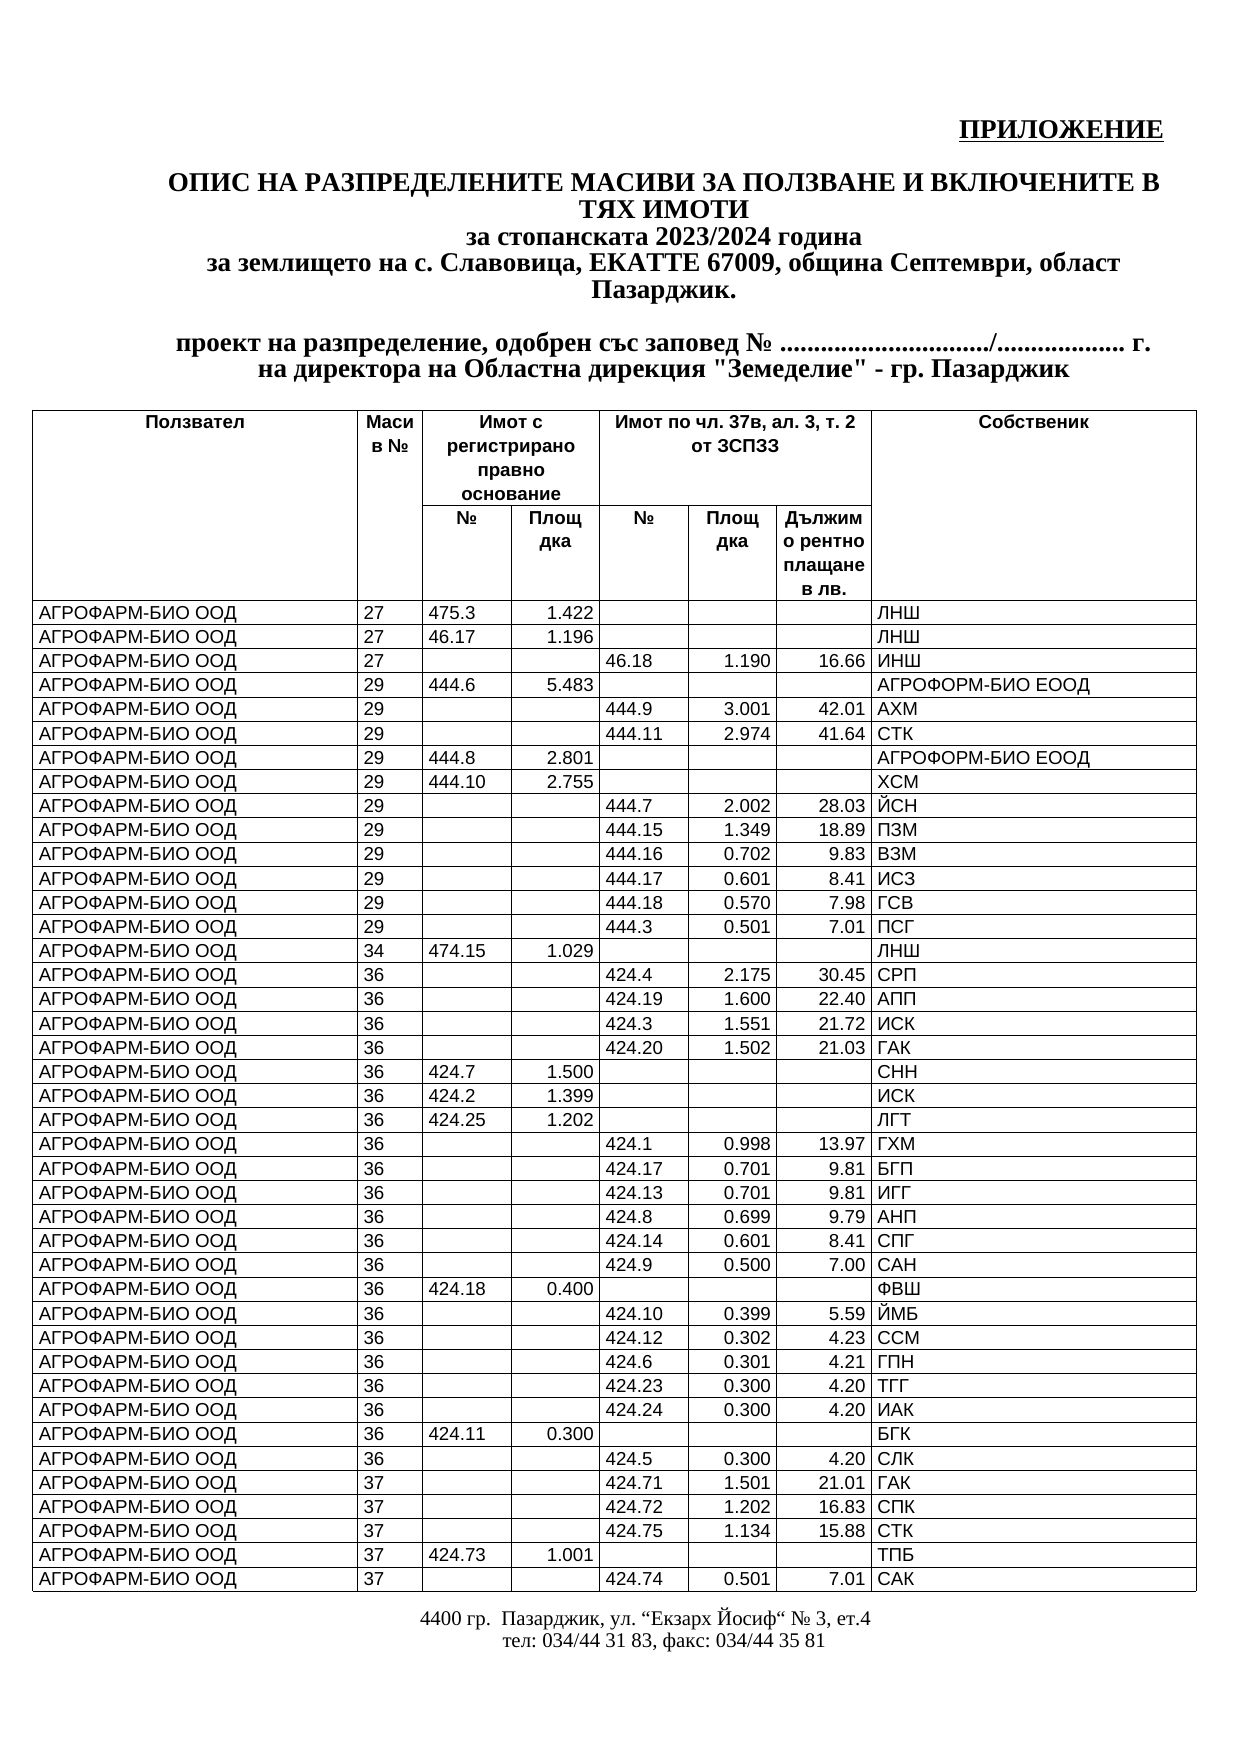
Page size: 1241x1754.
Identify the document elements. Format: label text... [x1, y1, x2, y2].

table_cell 9.83 [777, 843, 871, 866]
table_cell 0.501 [689, 1568, 776, 1591]
table_cell [512, 1157, 599, 1180]
table_cell [777, 1423, 871, 1446]
table_cell АГРОФАРМ-БИО ООД [33, 1278, 357, 1301]
table_cell 424.12 [600, 1326, 688, 1349]
table_cell СЛК [872, 1447, 1196, 1470]
table_cell СРП [872, 963, 1196, 986]
text за землището на с. Славовица, ЕКАТТЕ 67009, община Септември, област Пазарджик. [164, 250, 1164, 303]
table_cell АГРОФАРМ-БИО ООД [33, 1350, 357, 1373]
table_cell АГРОФАРМ-БИО ООД [33, 1036, 357, 1059]
table_cell 8.41 [777, 867, 871, 890]
table_cell [423, 1205, 511, 1228]
table_header Имот с регистрирано правно основание [423, 411, 599, 505]
table_cell ТГГ [872, 1374, 1196, 1397]
table_cell САН [872, 1253, 1196, 1276]
table_cell АГРОФАРМ-БИО ООД [33, 698, 357, 721]
table_cell 1.349 [689, 818, 776, 841]
table_cell 2.974 [689, 722, 776, 745]
table_cell 36 [358, 1036, 422, 1059]
table_cell 0.699 [689, 1205, 776, 1228]
table_cell 0.500 [689, 1253, 776, 1276]
table_cell [423, 649, 511, 672]
table_cell ИСК [872, 1084, 1196, 1107]
table_cell [777, 746, 871, 769]
table_cell 2.175 [689, 963, 776, 986]
table_cell ГПН [872, 1350, 1196, 1373]
table_cell [512, 1326, 599, 1349]
table_cell 4.20 [777, 1447, 871, 1470]
table_cell АГРОФАРМ-БИО ООД [33, 1084, 357, 1107]
table_cell 0.301 [689, 1350, 776, 1373]
table_cell АГРОФАРМ-БИО ООД [33, 843, 357, 866]
table_cell АГРОФАРМ-БИО ООД [33, 794, 357, 817]
table_cell 18.89 [777, 818, 871, 841]
table_cell [423, 794, 511, 817]
table_cell [689, 1543, 776, 1566]
table_cell 16.66 [777, 649, 871, 672]
table_cell 36 [358, 1447, 422, 1470]
table_cell [423, 1253, 511, 1276]
table_cell АГРОФАРМ-БИО ООД [33, 1108, 357, 1131]
table_cell [689, 601, 776, 624]
table_cell 36 [358, 1302, 422, 1325]
table_cell 0.570 [689, 891, 776, 914]
table_cell 46.17 [423, 625, 511, 648]
table_cell 1.190 [689, 649, 776, 672]
table_cell 4.20 [777, 1374, 871, 1397]
table_cell АХМ [872, 698, 1196, 721]
table_cell 7.01 [777, 1568, 871, 1591]
table_cell [689, 625, 776, 648]
table_cell [423, 1326, 511, 1349]
table_cell 1.399 [512, 1084, 599, 1107]
table_cell 444.6 [423, 673, 511, 696]
table_cell [512, 1036, 599, 1059]
table_cell [512, 988, 599, 1011]
table_cell СТК [872, 1519, 1196, 1542]
table_cell [512, 1568, 599, 1591]
table_cell 27 [358, 649, 422, 672]
table_cell АГРОФАРМ-БИО ООД [33, 746, 357, 769]
table_cell № [600, 506, 688, 600]
table_cell 29 [358, 915, 422, 938]
table_cell [600, 625, 688, 648]
table_cell СТК [872, 722, 1196, 745]
table_cell АГРОФАРМ-БИО ООД [33, 770, 357, 793]
table_header Ползвател [33, 411, 357, 600]
table_cell [423, 698, 511, 721]
table_cell 424.23 [600, 1374, 688, 1397]
table_cell 475.3 [423, 601, 511, 624]
table_cell ТПБ [872, 1543, 1196, 1566]
table_cell 37 [358, 1471, 422, 1494]
table_cell ЛНШ [872, 601, 1196, 624]
table_cell ССМ [872, 1326, 1196, 1349]
table_cell АГРОФАРМ-БИО ООД [33, 1326, 357, 1349]
table_cell [423, 1374, 511, 1397]
table_cell 29 [358, 770, 422, 793]
table_cell 424.25 [423, 1108, 511, 1131]
table_cell 8.41 [777, 1229, 871, 1252]
table_cell 36 [358, 1374, 422, 1397]
table_cell [512, 1012, 599, 1035]
table_cell 424.20 [600, 1036, 688, 1059]
table_cell АГРОФАРМ-БИО ООД [33, 1447, 357, 1470]
table_cell [423, 1447, 511, 1470]
table_cell ЛГТ [872, 1108, 1196, 1131]
table_cell [423, 988, 511, 1011]
table_cell 444.10 [423, 770, 511, 793]
table_cell 21.01 [777, 1471, 871, 1494]
table_cell СНН [872, 1060, 1196, 1083]
table_cell [512, 1519, 599, 1542]
table_cell [512, 1471, 599, 1494]
table_cell [512, 722, 599, 745]
table_cell [600, 1108, 688, 1131]
table_cell 0.300 [689, 1374, 776, 1397]
table_cell [600, 939, 688, 962]
table_cell 424.24 [600, 1398, 688, 1421]
table_cell 36 [358, 963, 422, 986]
table_cell [777, 770, 871, 793]
table_cell 36 [358, 1108, 422, 1131]
table_cell 46.18 [600, 649, 688, 672]
table_cell 36 [358, 1060, 422, 1083]
table_cell [512, 1205, 599, 1228]
table_cell АПП [872, 988, 1196, 1011]
table_cell 37 [358, 1519, 422, 1542]
table_cell 424.5 [600, 1447, 688, 1470]
table_cell [423, 1398, 511, 1421]
table_cell [423, 963, 511, 986]
table_cell 29 [358, 867, 422, 890]
table_cell [423, 1181, 511, 1204]
table_cell 1.551 [689, 1012, 776, 1035]
table_cell 21.03 [777, 1036, 871, 1059]
table_cell 27 [358, 601, 422, 624]
table_cell АГРОФАРМ-БИО ООД [33, 673, 357, 696]
table_cell АГРОФАРМ-БИО ООД [33, 601, 357, 624]
table_cell ЙМБ [872, 1302, 1196, 1325]
table_cell 22.40 [777, 988, 871, 1011]
table_cell 30.45 [777, 963, 871, 986]
table_cell 7.00 [777, 1253, 871, 1276]
table_cell 424.14 [600, 1229, 688, 1252]
table_cell 36 [358, 1012, 422, 1035]
table_cell 36 [358, 1423, 422, 1446]
table_cell 444.15 [600, 818, 688, 841]
table_cell ГСВ [872, 891, 1196, 914]
table_cell АГРОФАРМ-БИО ООД [33, 625, 357, 648]
table_cell [512, 1398, 599, 1421]
table_cell [600, 1423, 688, 1446]
table_cell 1.502 [689, 1036, 776, 1059]
table_cell 424.75 [600, 1519, 688, 1542]
table_cell 424.19 [600, 988, 688, 1011]
table_cell [512, 1495, 599, 1518]
table_cell [600, 601, 688, 624]
table_cell 1.202 [689, 1495, 776, 1518]
table_cell 0.701 [689, 1181, 776, 1204]
table_cell 0.399 [689, 1302, 776, 1325]
table_header Имот по чл. 37в, ал. 3, т. 2 от ЗСПЗЗ [600, 411, 871, 505]
table_cell [423, 915, 511, 938]
table_cell 36 [358, 1398, 422, 1421]
table_cell [689, 1084, 776, 1107]
table_cell АГРОФАРМ-БИО ООД [33, 722, 357, 745]
table_cell 0.701 [689, 1157, 776, 1180]
table_cell 29 [358, 794, 422, 817]
table_cell [600, 1278, 688, 1301]
table_cell 29 [358, 891, 422, 914]
table_cell 29 [358, 818, 422, 841]
table_cell 9.81 [777, 1181, 871, 1204]
table_cell [689, 746, 776, 769]
table_cell ИГГ [872, 1181, 1196, 1204]
table_cell [777, 939, 871, 962]
table_cell БГК [872, 1423, 1196, 1446]
table_cell АГРОФАРМ-БИО ООД [33, 1181, 357, 1204]
table_cell [423, 1350, 511, 1373]
table_cell ИАК [872, 1398, 1196, 1421]
table_cell № [423, 506, 511, 600]
table_cell 474.15 [423, 939, 511, 962]
table_cell 36 [358, 1084, 422, 1107]
table_cell 21.72 [777, 1012, 871, 1035]
table_cell АГРОФАРМ-БИО ООД [33, 1374, 357, 1397]
table_cell 36 [358, 1253, 422, 1276]
table_cell АГРОФАРМ-БИО ООД [33, 1253, 357, 1276]
table_cell 424.2 [423, 1084, 511, 1107]
table_cell 13.97 [777, 1133, 871, 1156]
table_cell АГРОФАРМ-БИО ООД [33, 867, 357, 890]
table_cell АГРОФАРМ-БИО ООД [33, 818, 357, 841]
table_cell 15.88 [777, 1519, 871, 1542]
table_cell 424.9 [600, 1253, 688, 1276]
table_cell [600, 1543, 688, 1566]
table_cell АГРОФАРМ-БИО ООД [33, 988, 357, 1011]
table_cell [423, 1012, 511, 1035]
table_cell 5.483 [512, 673, 599, 696]
table_cell 36 [358, 988, 422, 1011]
table_cell 424.72 [600, 1495, 688, 1518]
table_cell [689, 1108, 776, 1131]
table_cell 7.01 [777, 915, 871, 938]
table_cell 42.01 [777, 698, 871, 721]
table_cell 4.21 [777, 1350, 871, 1373]
table_cell 37 [358, 1568, 422, 1591]
table_cell [512, 1181, 599, 1204]
table_cell 36 [358, 1205, 422, 1228]
table_cell [777, 601, 871, 624]
table_cell АГРОФАРМ-БИО ООД [33, 963, 357, 986]
table_cell БГП [872, 1157, 1196, 1180]
table_cell [423, 1519, 511, 1542]
table_cell [600, 1060, 688, 1083]
table_cell [689, 770, 776, 793]
table_cell 5.59 [777, 1302, 871, 1325]
table_cell 424.73 [423, 1543, 511, 1566]
table_cell 424.3 [600, 1012, 688, 1035]
table_cell АГРОФАРМ-БИО ООД [33, 1495, 357, 1518]
table_cell АГРОФАРМ-БИО ООД [33, 1012, 357, 1035]
table_cell 37 [358, 1495, 422, 1518]
table_cell 424.10 [600, 1302, 688, 1325]
table_cell [423, 1568, 511, 1591]
table_cell [423, 891, 511, 914]
table_cell АГРОФАРМ-БИО ООД [33, 1519, 357, 1542]
table_cell [512, 1229, 599, 1252]
table_cell 424.6 [600, 1350, 688, 1373]
table_cell [689, 1278, 776, 1301]
table_cell [512, 1350, 599, 1373]
table_cell 4.23 [777, 1326, 871, 1349]
table_cell 444.17 [600, 867, 688, 890]
table_cell ПСГ [872, 915, 1196, 938]
table_cell [512, 649, 599, 672]
table_cell 28.03 [777, 794, 871, 817]
table_cell АГРОФАРМ-БИО ООД [33, 1543, 357, 1566]
table_cell 2.002 [689, 794, 776, 817]
table_cell 36 [358, 1157, 422, 1180]
table_cell 424.71 [600, 1471, 688, 1494]
table_cell [423, 843, 511, 866]
table_cell [423, 867, 511, 890]
table_cell [512, 698, 599, 721]
table_cell АНП [872, 1205, 1196, 1228]
table_cell 444.8 [423, 746, 511, 769]
table_cell 9.81 [777, 1157, 871, 1180]
table_cell АГРОФАРМ-БИО ООД [33, 1398, 357, 1421]
table_cell АГРОФАРМ-БИО ООД [33, 1133, 357, 1156]
table_cell [512, 794, 599, 817]
table_cell 37 [358, 1543, 422, 1566]
table_cell [777, 673, 871, 696]
table_cell 444.7 [600, 794, 688, 817]
table_cell [777, 625, 871, 648]
table_cell ЛНШ [872, 939, 1196, 962]
table_cell 34 [358, 939, 422, 962]
table_cell 0.601 [689, 1229, 776, 1252]
table_cell АГРОФАРМ-БИО ООД [33, 1229, 357, 1252]
table_cell ЙСН [872, 794, 1196, 817]
table_cell [600, 770, 688, 793]
table_header Масив № [358, 411, 422, 600]
table_cell [512, 818, 599, 841]
table_cell АГРОФАРМ-БИО ООД [33, 1302, 357, 1325]
table_cell 1.600 [689, 988, 776, 1011]
table_cell ГАК [872, 1036, 1196, 1059]
table_cell АГРОФАРМ-БИО ООД [33, 891, 357, 914]
table_cell Площ дка [512, 506, 599, 600]
table_cell [689, 673, 776, 696]
table_cell [423, 722, 511, 745]
table_cell АГРОФАРМ-БИО ООД [33, 1205, 357, 1228]
table_cell 1.422 [512, 601, 599, 624]
table_cell АГРОФАРМ-БИО ООД [33, 1568, 357, 1591]
table_cell [777, 1060, 871, 1083]
table_cell [423, 1471, 511, 1494]
table_cell [512, 843, 599, 866]
table_cell 444.3 [600, 915, 688, 938]
table_cell СПГ [872, 1229, 1196, 1252]
table_cell ЛНШ [872, 625, 1196, 648]
table_cell 29 [358, 722, 422, 745]
table_cell 0.302 [689, 1326, 776, 1349]
table_cell [512, 1447, 599, 1470]
table_cell 0.300 [689, 1398, 776, 1421]
table_cell АГРОФАРМ-БИО ООД [33, 1471, 357, 1494]
table_cell 0.998 [689, 1133, 776, 1156]
table_cell [423, 1495, 511, 1518]
table_cell 1.134 [689, 1519, 776, 1542]
table_cell 29 [358, 698, 422, 721]
table_cell 444.11 [600, 722, 688, 745]
table_cell ГХМ [872, 1133, 1196, 1156]
table_cell ВЗМ [872, 843, 1196, 866]
table_cell 36 [358, 1278, 422, 1301]
table_cell [512, 915, 599, 938]
table_cell ИСЗ [872, 867, 1196, 890]
table_cell АГРОФАРМ-БИО ООД [33, 1423, 357, 1446]
table_cell 0.400 [512, 1278, 599, 1301]
table_cell 444.16 [600, 843, 688, 866]
table_cell АГРОФАРМ-БИО ООД [33, 939, 357, 962]
table_cell 0.702 [689, 843, 776, 866]
table_cell ИСК [872, 1012, 1196, 1035]
table_header Собственик [872, 411, 1196, 600]
table_cell 29 [358, 843, 422, 866]
table_cell 1.202 [512, 1108, 599, 1131]
table_cell 3.001 [689, 698, 776, 721]
table_cell 0.300 [689, 1447, 776, 1470]
table_cell 424.1 [600, 1133, 688, 1156]
table_cell 7.98 [777, 891, 871, 914]
table_cell 2.801 [512, 746, 599, 769]
table_cell 424.17 [600, 1157, 688, 1180]
table_cell 444.18 [600, 891, 688, 914]
table_cell [512, 867, 599, 890]
table_cell 1.029 [512, 939, 599, 962]
table_cell [423, 818, 511, 841]
table_cell 36 [358, 1181, 422, 1204]
table_cell 27 [358, 625, 422, 648]
table_cell ПЗМ [872, 818, 1196, 841]
table_cell 36 [358, 1133, 422, 1156]
table_cell 2.755 [512, 770, 599, 793]
table_cell 424.11 [423, 1423, 511, 1446]
table_cell [512, 891, 599, 914]
text ПРИЛОЖЕНИЕ [164, 117, 1164, 144]
table_cell 36 [358, 1350, 422, 1373]
table_cell 1.196 [512, 625, 599, 648]
table_cell [423, 1302, 511, 1325]
table_cell [689, 1060, 776, 1083]
table_cell 1.500 [512, 1060, 599, 1083]
table_cell ХСМ [872, 770, 1196, 793]
table_cell [689, 939, 776, 962]
table_cell 16.83 [777, 1495, 871, 1518]
table_cell СПК [872, 1495, 1196, 1518]
table_cell 444.9 [600, 698, 688, 721]
table_cell [777, 1108, 871, 1131]
table_cell ГАК [872, 1471, 1196, 1494]
table_cell [777, 1084, 871, 1107]
table_cell 41.64 [777, 722, 871, 745]
table_cell [689, 1423, 776, 1446]
table_cell [423, 1157, 511, 1180]
table_cell [512, 1374, 599, 1397]
table_cell [423, 1133, 511, 1156]
table_cell САК [872, 1568, 1196, 1591]
table_cell [512, 963, 599, 986]
table_cell [600, 673, 688, 696]
text ОПИС НА РАЗПРЕДЕЛЕНИТЕ МАСИВИ ЗА ПОЛЗВАНЕ И ВКЛЮЧЕНИТЕ В ТЯХ ИМОТИ [164, 171, 1164, 224]
table_cell [600, 1084, 688, 1107]
text проект на разпределение, одобрен със заповед № .............................../................... г. на директора на Областна дирекция "Земеделие" - гр. Пазарджик [164, 330, 1164, 383]
table_cell [423, 1036, 511, 1059]
table_cell ФВШ [872, 1278, 1196, 1301]
table_cell 424.74 [600, 1568, 688, 1591]
table_cell 424.7 [423, 1060, 511, 1083]
text за стопанската 2023/2024 година [164, 224, 1164, 250]
table_cell [512, 1253, 599, 1276]
table_cell АГРОФАРМ-БИО ООД [33, 649, 357, 672]
table_cell АГРОФАРМ-БИО ООД [33, 1157, 357, 1180]
table_cell [423, 1229, 511, 1252]
table_cell 36 [358, 1326, 422, 1349]
table_cell 29 [358, 746, 422, 769]
table_cell 0.300 [512, 1423, 599, 1446]
table_cell [777, 1543, 871, 1566]
table_cell 1.501 [689, 1471, 776, 1494]
table_cell 0.501 [689, 915, 776, 938]
table_cell Площ дка [689, 506, 776, 600]
table_cell АГРОФАРМ-БИО ООД [33, 1060, 357, 1083]
table_cell [512, 1302, 599, 1325]
table_cell [777, 1278, 871, 1301]
table_cell ИНШ [872, 649, 1196, 672]
table_cell 424.8 [600, 1205, 688, 1228]
table_cell [512, 1133, 599, 1156]
table_cell 29 [358, 673, 422, 696]
table_cell 424.13 [600, 1181, 688, 1204]
table_cell 4.20 [777, 1398, 871, 1421]
table_cell 9.79 [777, 1205, 871, 1228]
table_cell 424.4 [600, 963, 688, 986]
table_cell 424.18 [423, 1278, 511, 1301]
table_cell АГРОФОРМ-БИО ЕООД [872, 673, 1196, 696]
table_cell 36 [358, 1229, 422, 1252]
table_cell 0.601 [689, 867, 776, 890]
table_cell 1.001 [512, 1543, 599, 1566]
table_cell [600, 746, 688, 769]
table_cell АГРОФОРМ-БИО ЕООД [872, 746, 1196, 769]
table_cell Дължимо рентно плащане в лв. [777, 506, 871, 600]
table_cell АГРОФАРМ-БИО ООД [33, 915, 357, 938]
